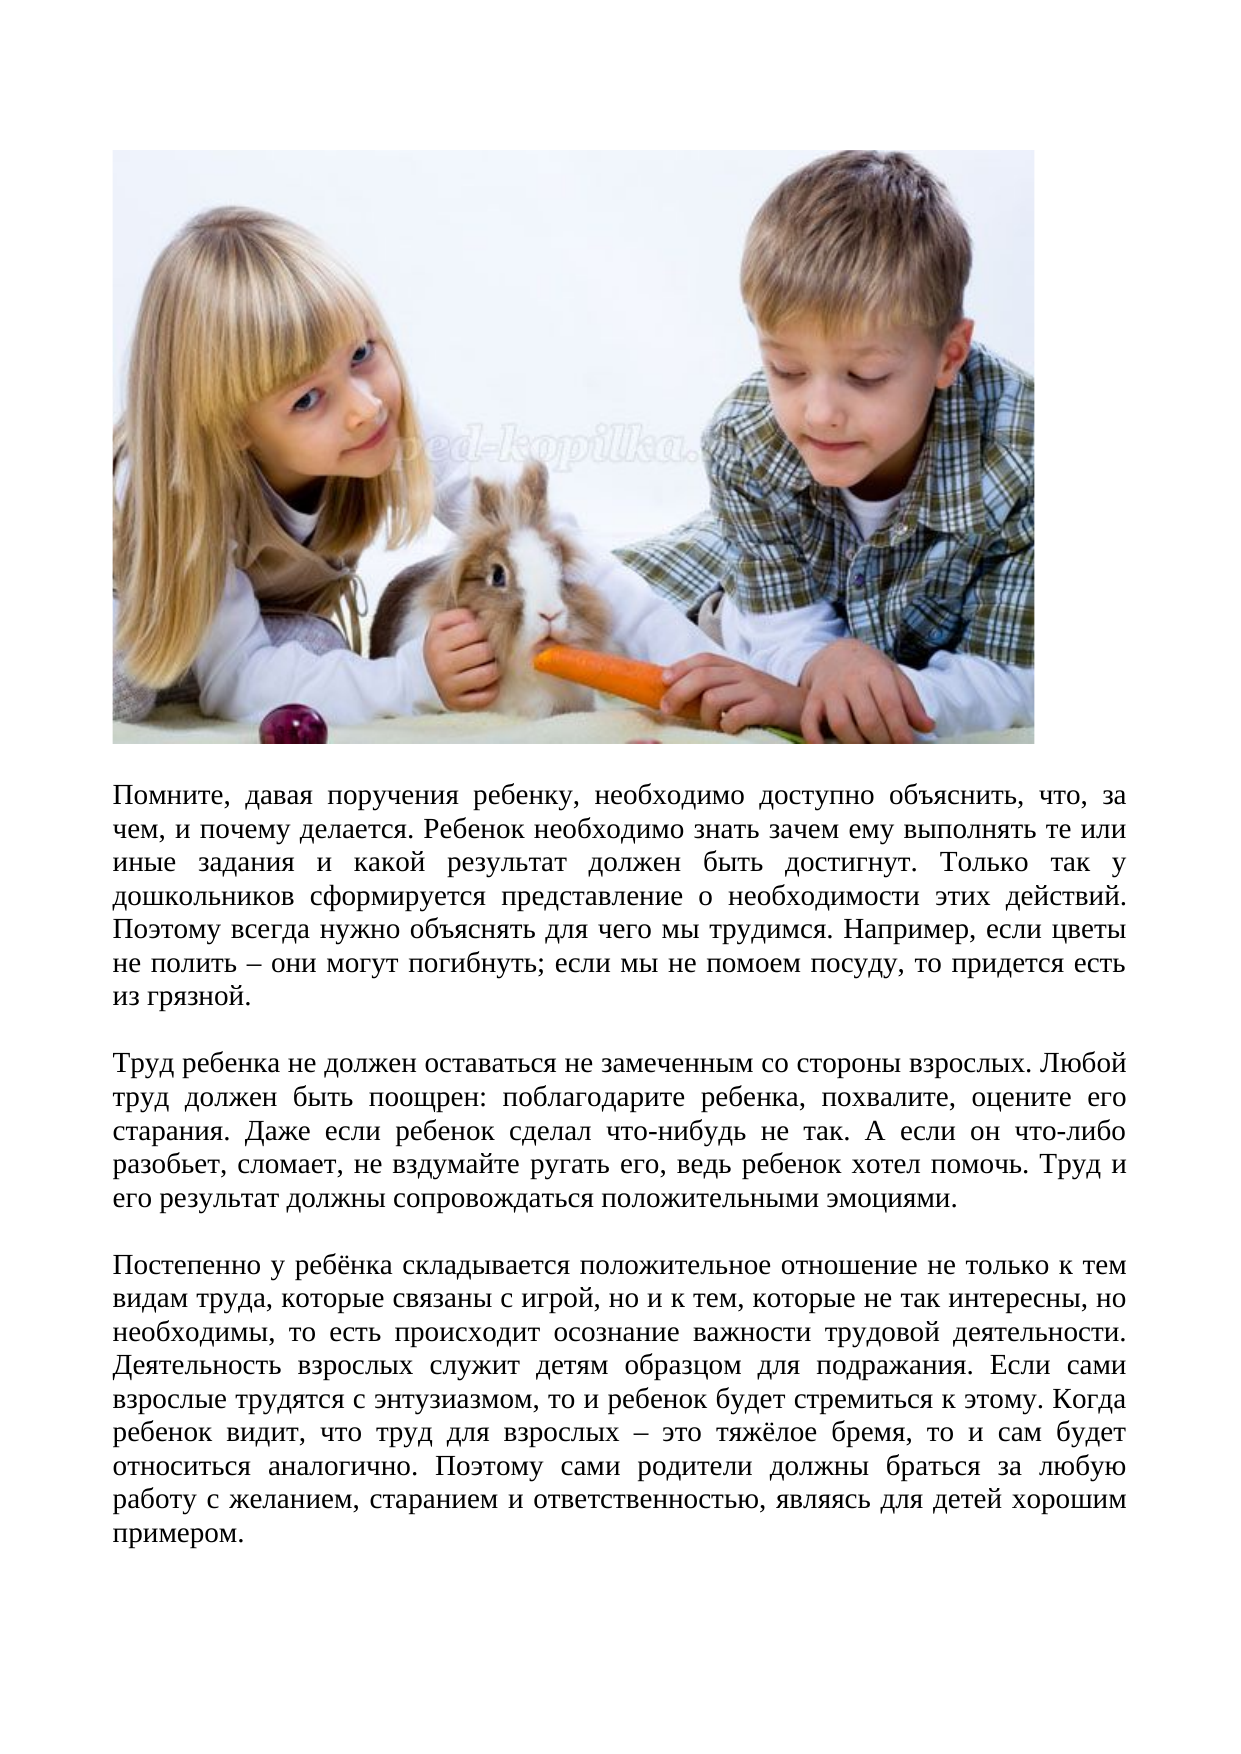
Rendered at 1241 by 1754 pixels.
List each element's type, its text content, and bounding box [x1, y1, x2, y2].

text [112, 1247, 1128, 1549]
picture [112, 150, 1035, 744]
text Помните, давая поручения ребенку, необходимо доступно объяснить, что, за чем, и почему делается. Ребенок необходимо знать зачем ему выполнять те или иные задания и какой результат должен быть достигнут. Только так у дошкольников сформируется представление о необходимости этих действий. Поэтому всегда нужно объяснять для чего мы трудимся. Например, если цветы не полить – они могут погибнуть; если мы не помоем посуду, то придется есть из грязной. [112, 744, 1128, 1012]
text Труд ребенка не должен оставаться не замеченным со стороны взрослых. Любой труд должен быть поощрен: поблагодарите ребенка, похвалите, оцените его старания. Даже если ребенок сделал что-нибудь не так. А если он что-либо разобьет, сломает, не вздумайте ругать его, ведь ребенок хотел помочь. Труд и его результат должны сопровождаться положительными эмоциями. [112, 1012, 1128, 1213]
